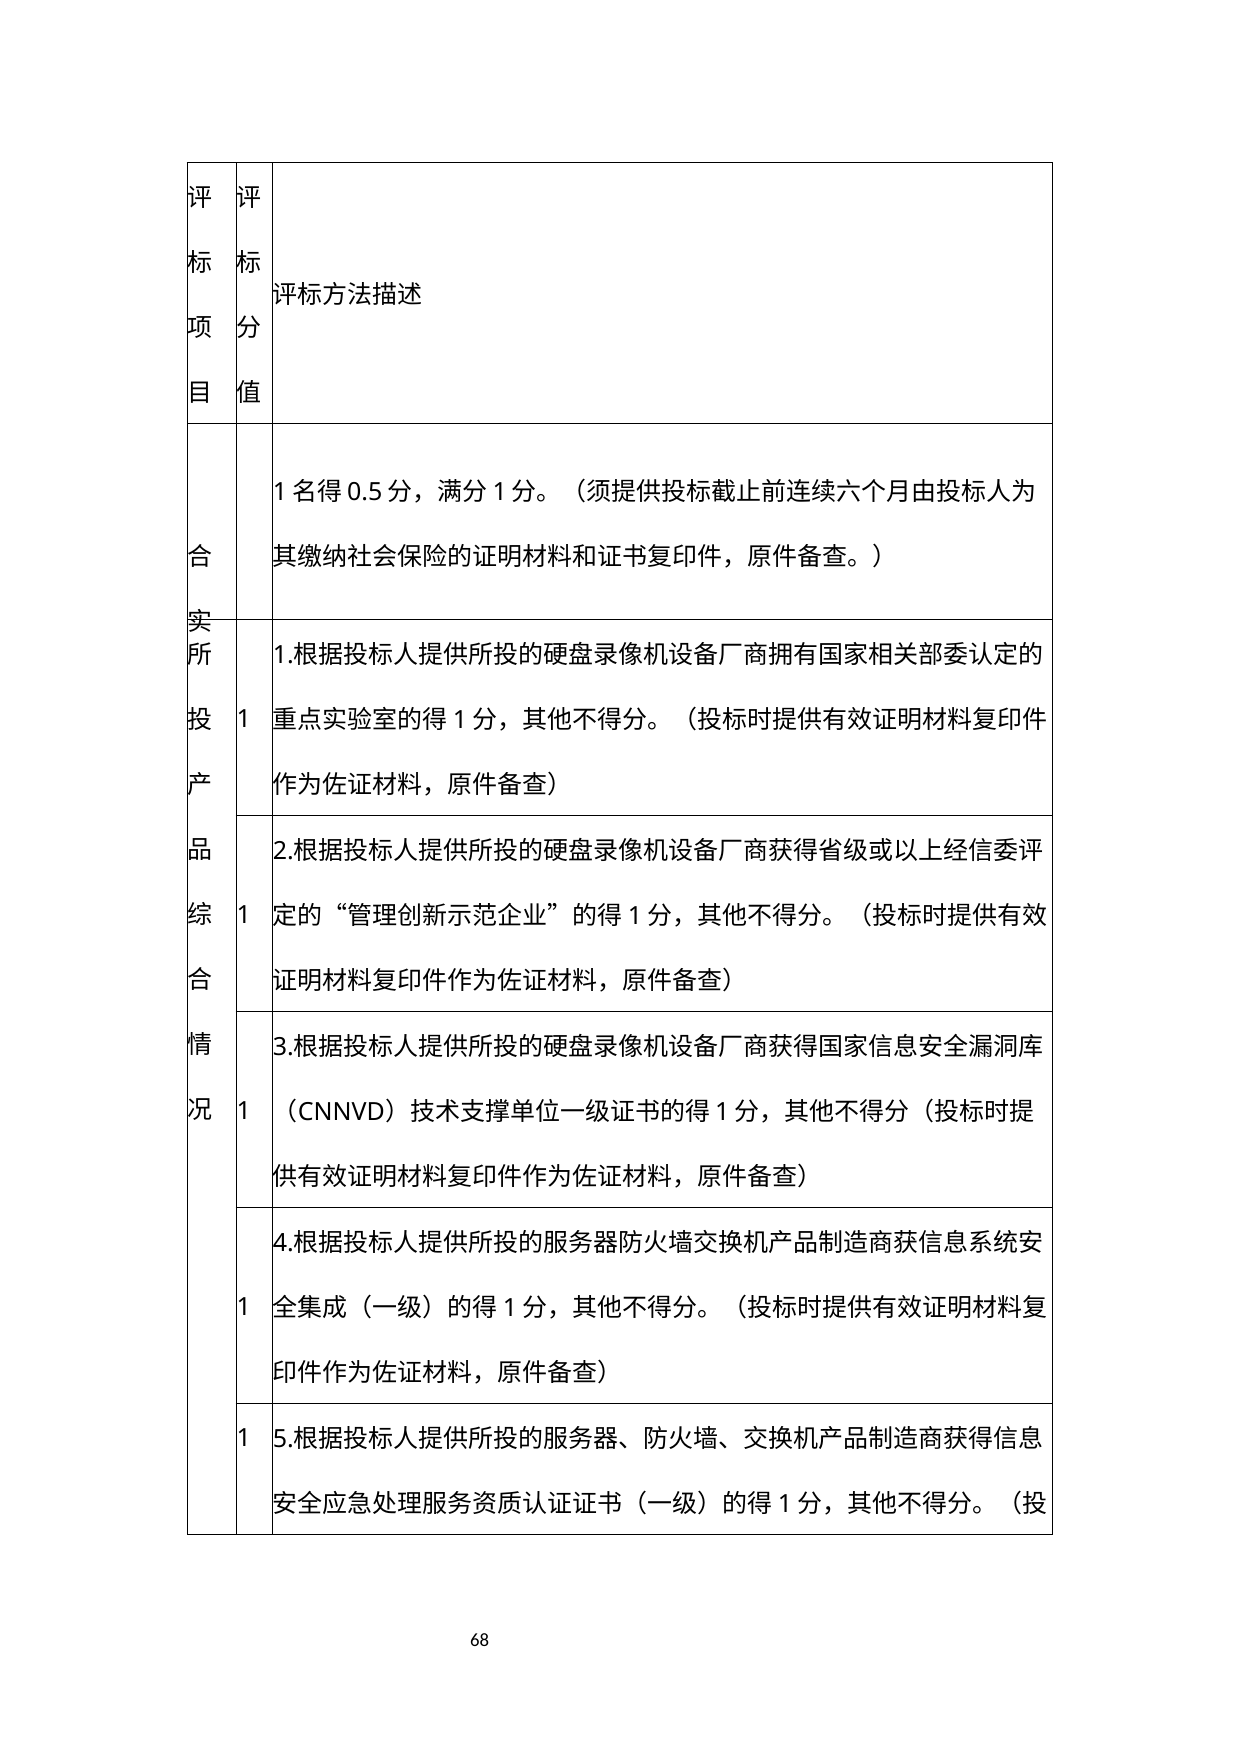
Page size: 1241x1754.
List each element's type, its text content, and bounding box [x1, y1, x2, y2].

table_cell 所投产品综合情况 [188, 620, 236, 1534]
table_header 评标项目 [188, 163, 236, 423]
table_header 评标分值 [237, 163, 272, 423]
table_cell 3.根据投标人提供所投的硬盘录像机设备厂商获得国家信息安全漏洞库（CNNVD）技术支撑单位一级证书的得1分，其他不得分（投标时提供有效证明材料复印件作为佐证材料，原件备查） [273, 1012, 1052, 1207]
table_cell 1 [237, 620, 272, 815]
table_cell 4.根据投标人提供所投的服务器防火墙交换机产品制造商获信息系统安全集成（一级）的得1分，其他不得分。（投标时提供有效证明材料复印件作为佐证材料，原件备查） [273, 1208, 1052, 1403]
table_cell 1 [237, 424, 272, 619]
table_cell 1 [237, 1208, 272, 1403]
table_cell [273, 1404, 1052, 1534]
table_cell 1.根据投标人提供所投的硬盘录像机设备厂商拥有国家相关部委认定的重点实验室的得1分，其他不得分。（投标时提供有效证明材料复印件作为佐证材料，原件备查） [273, 620, 1052, 815]
table_cell 1 [237, 816, 272, 1011]
table_cell 2.根据投标人提供所投的硬盘录像机设备厂商获得省级或以上经信委评定的“管理创新示范企业”的得1分，其他不得分。（投标时提供有效证明材料复印件作为佐证材料，原件备查） [273, 816, 1052, 1011]
table_header 评标方法描述 [273, 163, 1052, 423]
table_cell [273, 424, 1052, 619]
table_cell 1 [237, 1404, 272, 1534]
table_cell 1 [237, 1012, 272, 1207]
